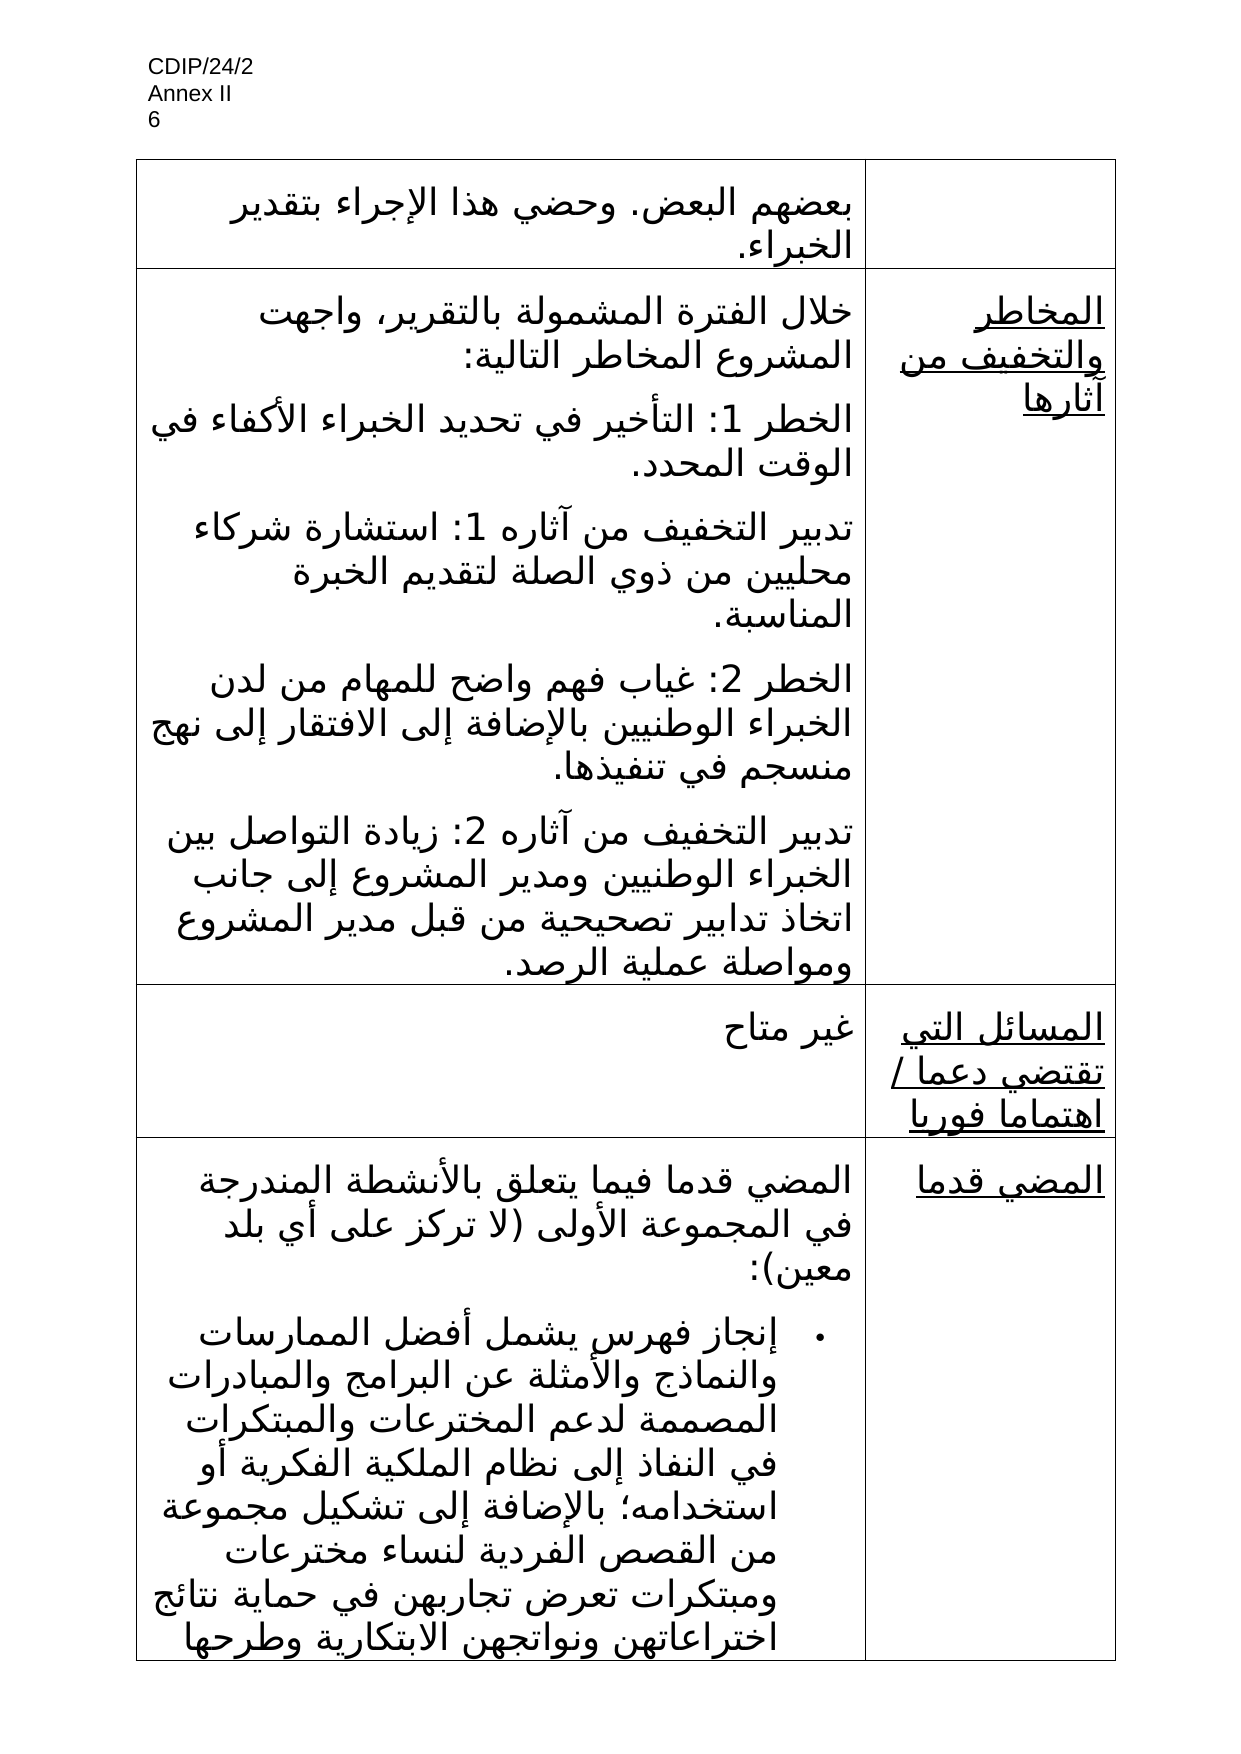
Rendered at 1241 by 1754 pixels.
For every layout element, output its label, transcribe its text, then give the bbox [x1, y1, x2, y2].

table_cell خلال الفترة المشمولة بالتقرير، واجهت المشروع المخاطر التالية: الخطر 1: التأخير في تحديد الخبراء الأكفاء في الوقت المحدد. تدبير التخفيف من آثاره 1: استشارة شركاء محليين من ذوي الصلة لتقديم الخبرة المناسبة. الخطر 2: غياب فهم واضح للمهام من لدن الخبراء الوطنيين بالإضافة إلى الافتقار إلى نهج منسجم في تنفيذها. تدبير التخفيف من آثاره 2: زيادة التواصل بين الخبراء الوطنيين ومدير المشروع إلى جانب اتخاذ تدابير تصحيحية من قبل مدير المشروع ومواصلة عملية الرصد. [137, 269, 865, 984]
table_cell المخاطر والتخفيف من آثارها [866, 269, 1115, 984]
table_cell المسائل التي تقتضي دعما / اهتماما فوريا [866, 985, 1115, 1137]
table_cell غير متاح [137, 985, 865, 1137]
table_cell المضي قدما [866, 1138, 1115, 1659]
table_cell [137, 1138, 865, 1659]
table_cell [137, 160, 865, 268]
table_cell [866, 160, 1115, 268]
